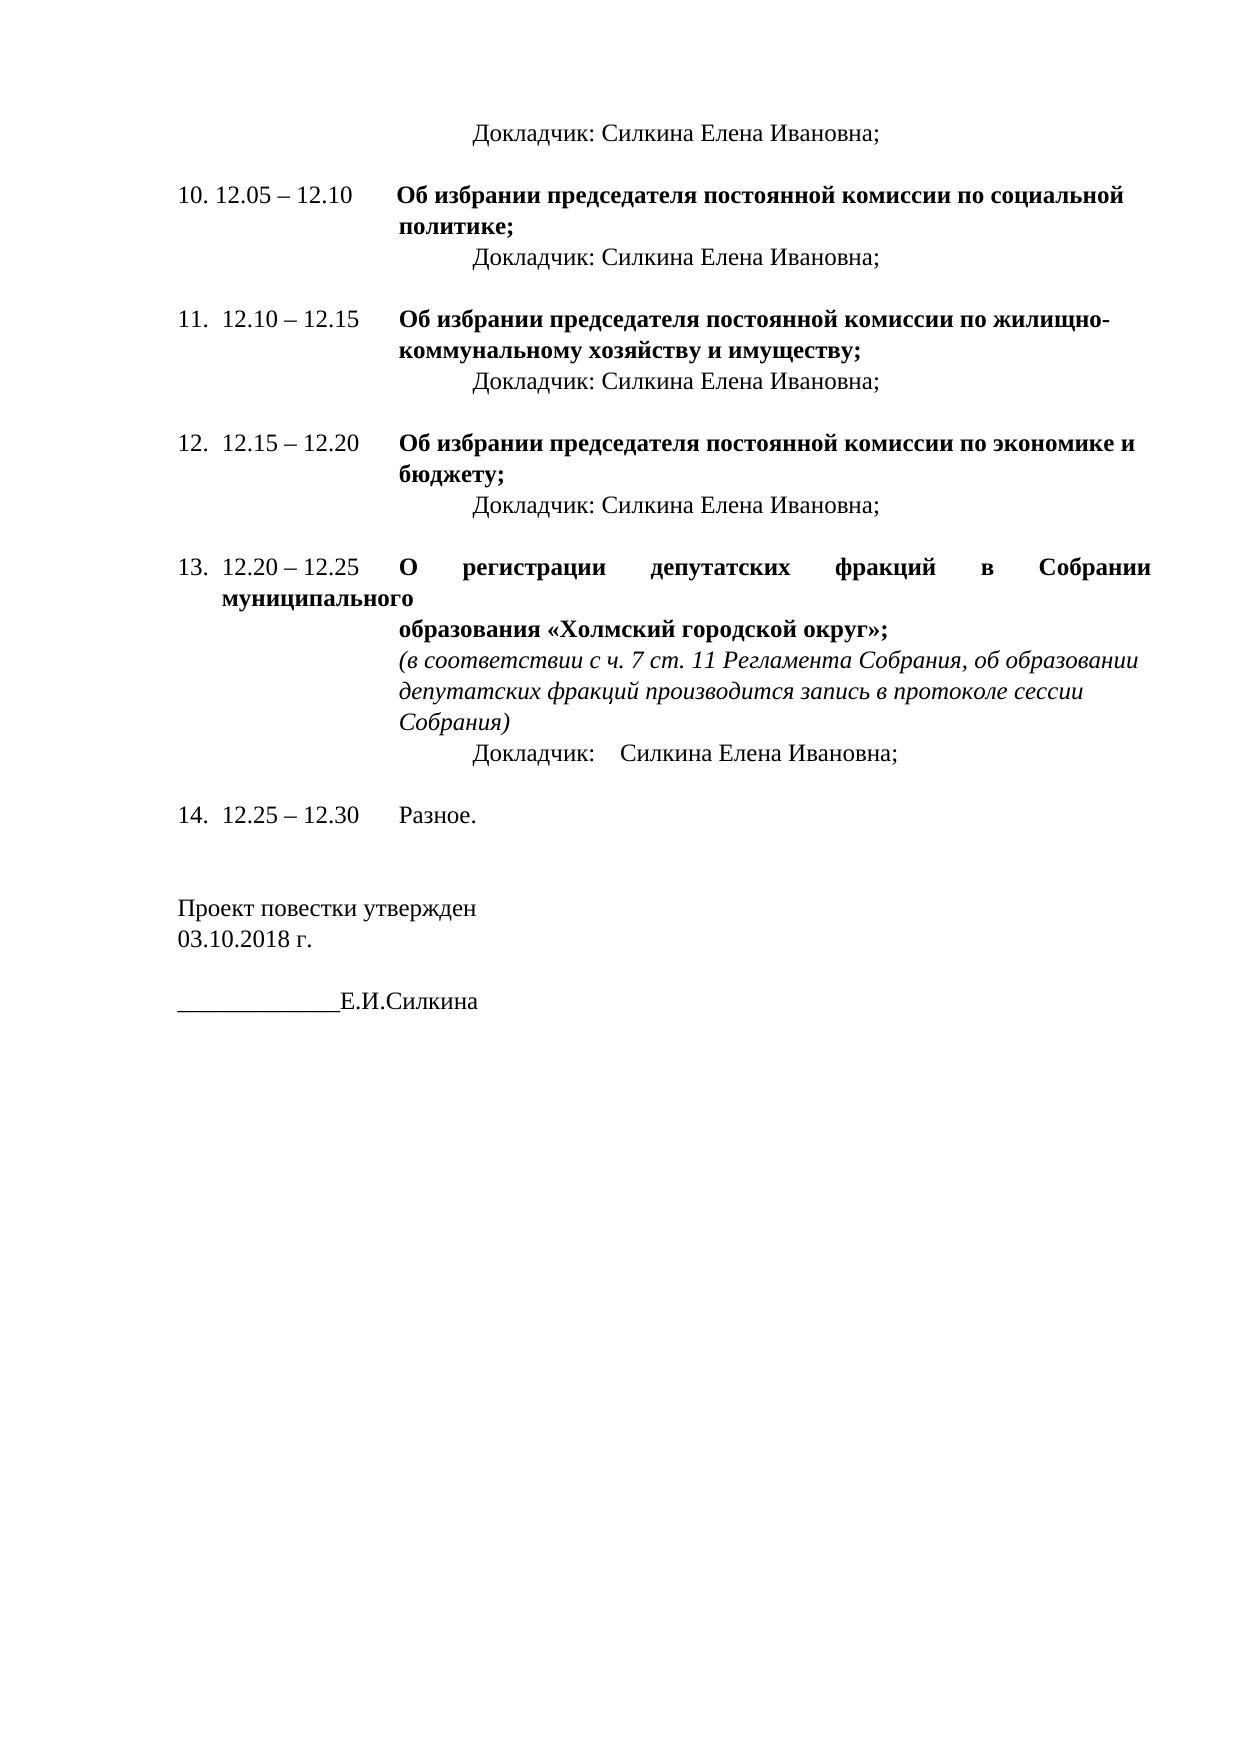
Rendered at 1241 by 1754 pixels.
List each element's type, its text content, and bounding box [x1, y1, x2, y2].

list Докладчик: Силкина Елена Ивановна; [222, 738, 1152, 767]
text 10. 12.05 – 12.10 Об избрании председателя постоянной комиссии по социальной [177, 180, 1152, 209]
text Проект повестки утвержден [177, 893, 1152, 921]
list Докладчик: Силкина Елена Ивановна; [215, 366, 1152, 395]
text 03.10.2018 г. [177, 924, 1152, 952]
list 12.10 – 12.15 Об избрании председателя постоянной комиссии по жилищно- [177, 304, 1152, 333]
list (в соответствии с ч. 7 ст. 11 Регламента Собрания, об образовании [222, 645, 1152, 674]
list коммунальному хозяйству и имуществу; [215, 335, 1152, 364]
list 12.15 – 12.20 Об избрании председателя постоянной комиссии по экономике и [177, 428, 1152, 457]
list бюджету; [215, 459, 1152, 488]
list депутатских фракций производится запись в протоколе сессии [222, 676, 1152, 705]
list Докладчик: Силкина Елена Ивановна; [215, 118, 1152, 147]
list 12.25 – 12.30 Разное. [177, 800, 1152, 829]
list Докладчик: Силкина Елена Ивановна; [215, 491, 1152, 519]
list Собрания) [222, 707, 1152, 736]
list политике; [215, 211, 1152, 240]
text _____________Е.И.Силкина [177, 986, 1152, 1014]
list образования «Холмский городской округ»; [222, 614, 1152, 643]
list 12.20 – 12.25 О регистрации депутатских фракций в Собрании муниципального [177, 552, 1152, 612]
list Докладчик: Силкина Елена Ивановна; [215, 242, 1152, 271]
